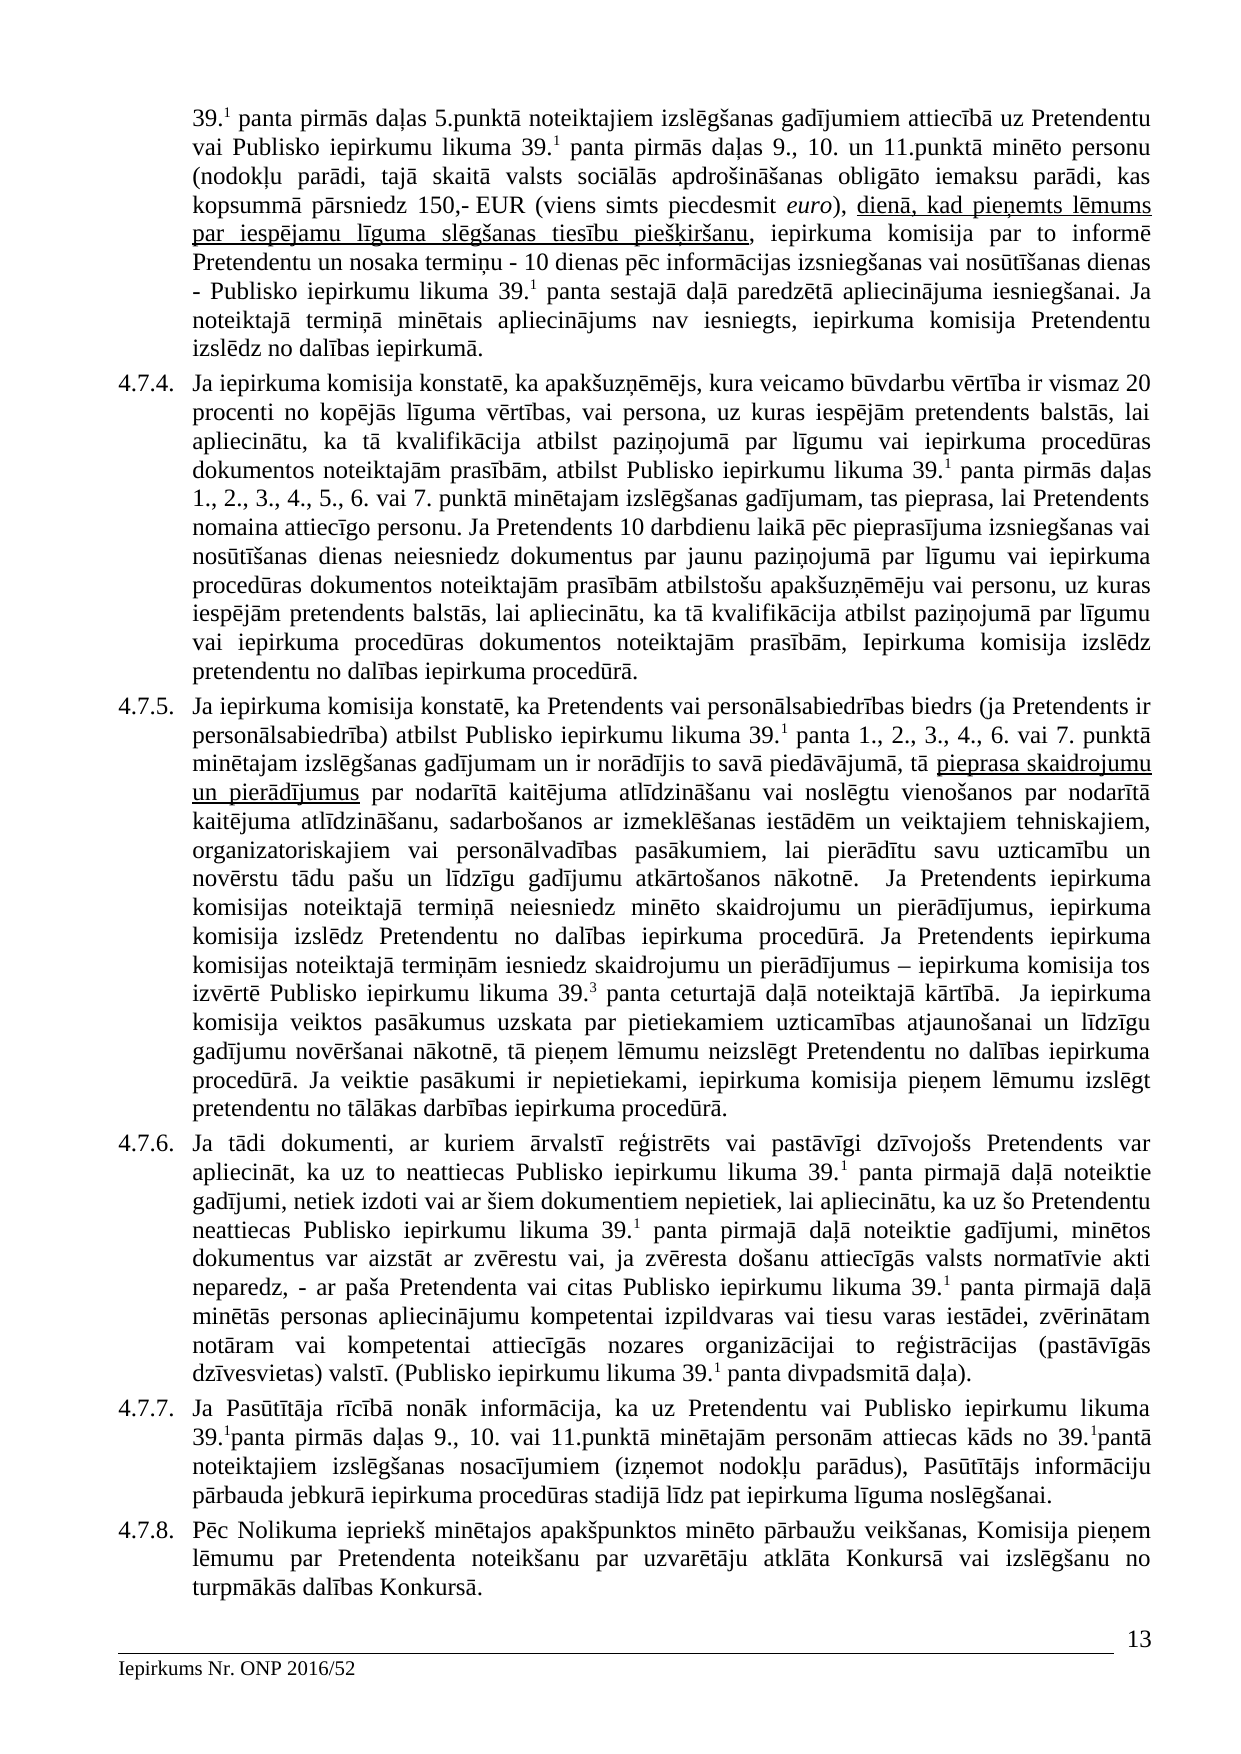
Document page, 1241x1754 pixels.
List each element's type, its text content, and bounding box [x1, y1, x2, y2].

list Ja tādi dokumenti, ar kuriem ārvalstī reģistrēts vai pastāvīgi dzīvojošs Pretendents var apliecināt, ka uz to neattiecas Publisko iepirkumu likuma 39.1 panta pirmajā daļā noteiktie gadījumi, netiek izdoti vai ar šiem dokumentiem nepietiek, lai apliecinātu, ka uz šo Pretendentu neattiecas Publisko iepirkumu likuma 39.1 panta pirmajā daļā noteiktie gadījumi, minētos dokumentus var aizstāt ar zvērestu vai, ja zvēresta došanu attiecīgās valsts normatīvie akti neparedz, - ar paša Pretendenta vai citas Publisko iepirkumu likuma 39.1 panta pirmajā daļā minētās personas apliecinājumu kompetentai izpildvaras vai tiesu varas iestādei, zvērinātam notāram vai kompetentai attiecīgās nozares organizācijai to reģistrācijas (pastāvīgās dzīvesvietas) valstī. (Publisko iepirkumu likuma 39.1 panta divpadsmitā daļa). [118, 1128, 1152, 1387]
list Ja Pasūtītāja rīcībā nonāk informācija, ka uz Pretendentu vai Publisko iepirkumu likuma 39.1panta pirmās daļas 9., 10. vai 11.punktā minētajām personām attiecas kāds no 39.1pantā noteiktajiem izslēgšanas nosacījumiem (izņemot nodokļu parādus), Pasūtītājs informāciju pārbauda jebkurā iepirkuma procedūras stadijā līdz pat iepirkuma līguma noslēgšanai. [118, 1393, 1152, 1508]
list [118, 103, 1152, 362]
list Pēc Nolikuma iepriekš minētajos apakšpunktos minēto pārbaužu veikšanas, Komisija pieņem lēmumu par Pretendenta noteikšanu par uzvarētāju atklāta Konkursā vai izslēgšanu no turpmākās dalības Konkursā. [118, 1515, 1152, 1601]
list Ja iepirkuma komisija konstatē, ka apakšuzņēmējs, kura veicamo būvdarbu vērtība ir vismaz 20 procenti no kopējās līguma vērtības, vai persona, uz kuras iespējām pretendents balstās, lai apliecinātu, ka tā kvalifikācija atbilst paziņojumā par līgumu vai iepirkuma procedūras dokumentos noteiktajām prasībām, atbilst Publisko iepirkumu likuma 39.1 panta pirmās daļas 1., 2., 3., 4., 5., 6. vai 7. punktā minētajam izslēgšanas gadījumam, tas pieprasa, lai Pretendents nomaina attiecīgo personu. Ja Pretendents 10 darbdienu laikā pēc pieprasījuma izsniegšanas vai nosūtīšanas dienas neiesniedz dokumentus par jaunu paziņojumā par līgumu vai iepirkuma procedūras dokumentos noteiktajām prasībām atbilstošu apakšuzņēmēju vai personu, uz kuras iespējām pretendents balstās, lai apliecinātu, ka tā kvalifikācija atbilst paziņojumā par līgumu vai iepirkuma procedūras dokumentos noteiktajām prasībām, Iepirkuma komisija izslēdz pretendentu no dalības iepirkuma procedūrā. [118, 368, 1152, 685]
list Ja iepirkuma komisija konstatē, ka Pretendents vai personālsabiedrības biedrs (ja Pretendents ir personālsabiedrība) atbilst Publisko iepirkumu likuma 39.1 panta 1., 2., 3., 4., 6. vai 7. punktā minētajam izslēgšanas gadījumam un ir norādījis to savā piedāvājumā, tā pieprasa skaidrojumu un pierādījumus par nodarītā kaitējuma atlīdzināšanu vai noslēgtu vienošanos par nodarītā kaitējuma atlīdzināšanu, sadarbošanos ar izmeklēšanas iestādēm un veiktajiem tehniskajiem, organizatoriskajiem vai personālvadības pasākumiem, lai pierādītu savu uzticamību un novērstu tādu pašu un līdzīgu gadījumu atkārtošanos nākotnē. Ja Pretendents iepirkuma komisijas noteiktajā termiņā neiesniedz minēto skaidrojumu un pierādījumus, iepirkuma komisija izslēdz Pretendentu no dalības iepirkuma procedūrā. Ja Pretendents iepirkuma komisijas noteiktajā termiņām iesniedz skaidrojumu un pierādījumus – iepirkuma komisija tos izvērtē Publisko iepirkumu likuma 39.3 panta ceturtajā daļā noteiktajā kārtībā. Ja iepirkuma komisija veiktos pasākumus uzskata par pietiekamiem uzticamības atjaunošanai un līdzīgu gadījumu novēršanai nākotnē, tā pieņem lēmumu neizslēgt Pretendentu no dalības iepirkuma procedūrā. Ja veiktie pasākumi ir nepietiekami, iepirkuma komisija pieņem lēmumu izslēgt pretendentu no tālākas darbības iepirkuma procedūrā. [118, 691, 1152, 1122]
